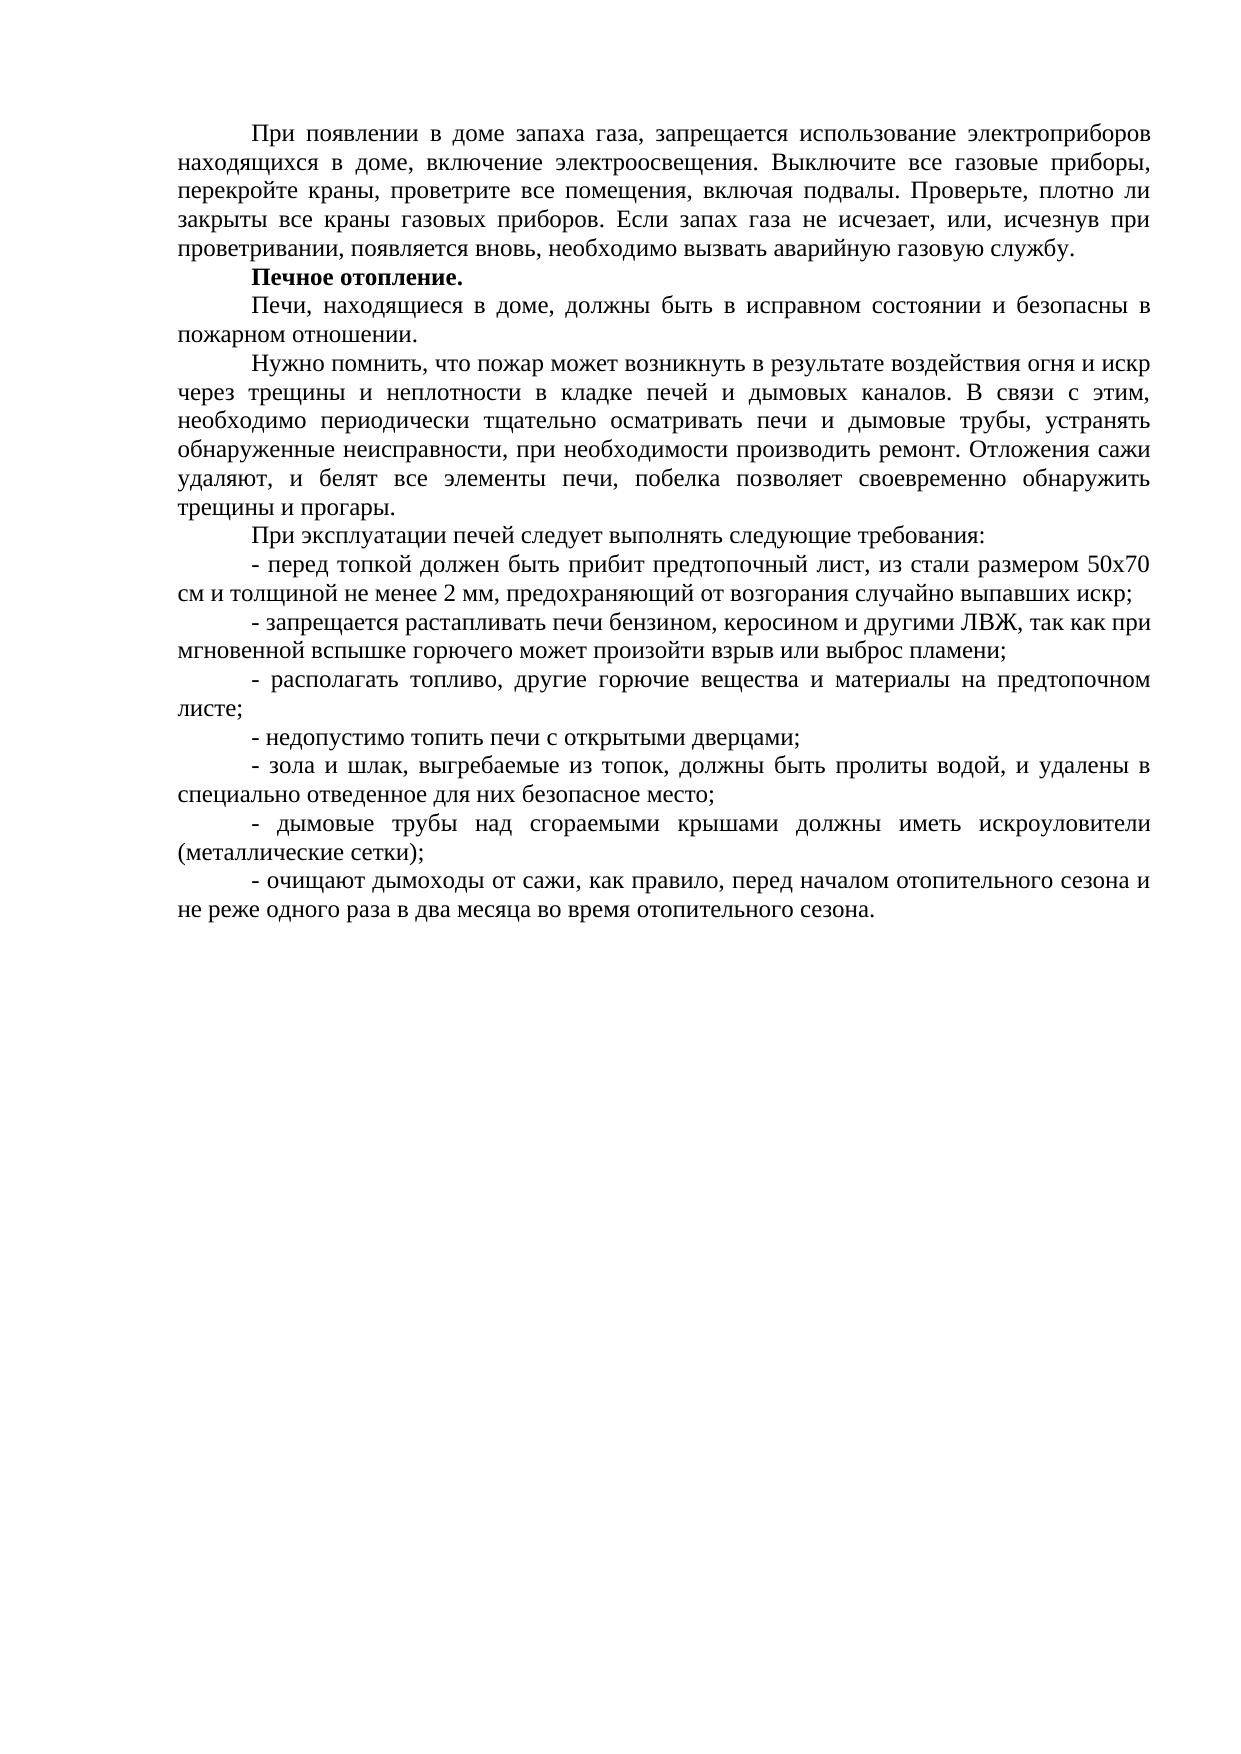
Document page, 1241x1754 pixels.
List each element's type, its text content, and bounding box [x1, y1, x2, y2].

text - запрещается растапливать печи бензином, керосином и другими ЛВЖ, так как при мгновенной вспышке горючего может произойти взрыв или выброс пламени; [177, 607, 1152, 664]
text - зола и шлак, выгребаемые из топок, должны быть пролиты водой, и удалены в специально отведенное для них безопасное место; [177, 751, 1152, 808]
text Печное отопление. [177, 262, 1152, 291]
text - перед топкой должен быть прибит предтопочный лист, из стали размером 50х70 см и толщиной не менее 2 мм, предохраняющий от возгорания случайно выпавших искр; [177, 549, 1152, 607]
text - очищают дымоходы от сажи, как правило, перед началом отопительного сезона и не реже одного раза в два месяца во время отопительного сезона. [177, 866, 1152, 923]
text - дымовые трубы над сгораемыми крышами должны иметь искроуловители (металлические сетки); [177, 808, 1152, 866]
text Печи, находящиеся в доме, должны быть в исправном состоянии и безопасны в пожарном отношении. [177, 291, 1152, 348]
text Нужно помнить, что пожар может возникнуть в результате воздействия огня и искр через трещины и неплотности в кладке печей и дымовых каналов. В связи с этим, необходимо периодически тщательно осматривать печи и дымовые трубы, устранять обнаруженные неисправности, при необходимости производить ремонт. Отложения сажи удаляют, и белят все элементы печи, побелка позволяет своевременно обнаружить трещины и прогары. [177, 348, 1152, 521]
text - располагать топливо, другие горючие вещества и материалы на предтопочном листе; [177, 664, 1152, 722]
text - недопустимо топить печи с открытыми дверцами; [177, 722, 1152, 751]
text При появлении в доме запаха газа, запрещается использование электроприборов находящихся в доме, включение электроосвещения. Выключите все газовые приборы, перекройте краны, проветрите все помещения, включая подвалы. Проверьте, плотно ли закрыты все краны газовых приборов. Если запах газа не исчезает, или, исчезнув при проветривании, появляется вновь, необходимо вызвать аварийную газовую службу. [177, 118, 1152, 262]
text При эксплуатации печей следует выполнять следующие требования: [177, 521, 1152, 549]
